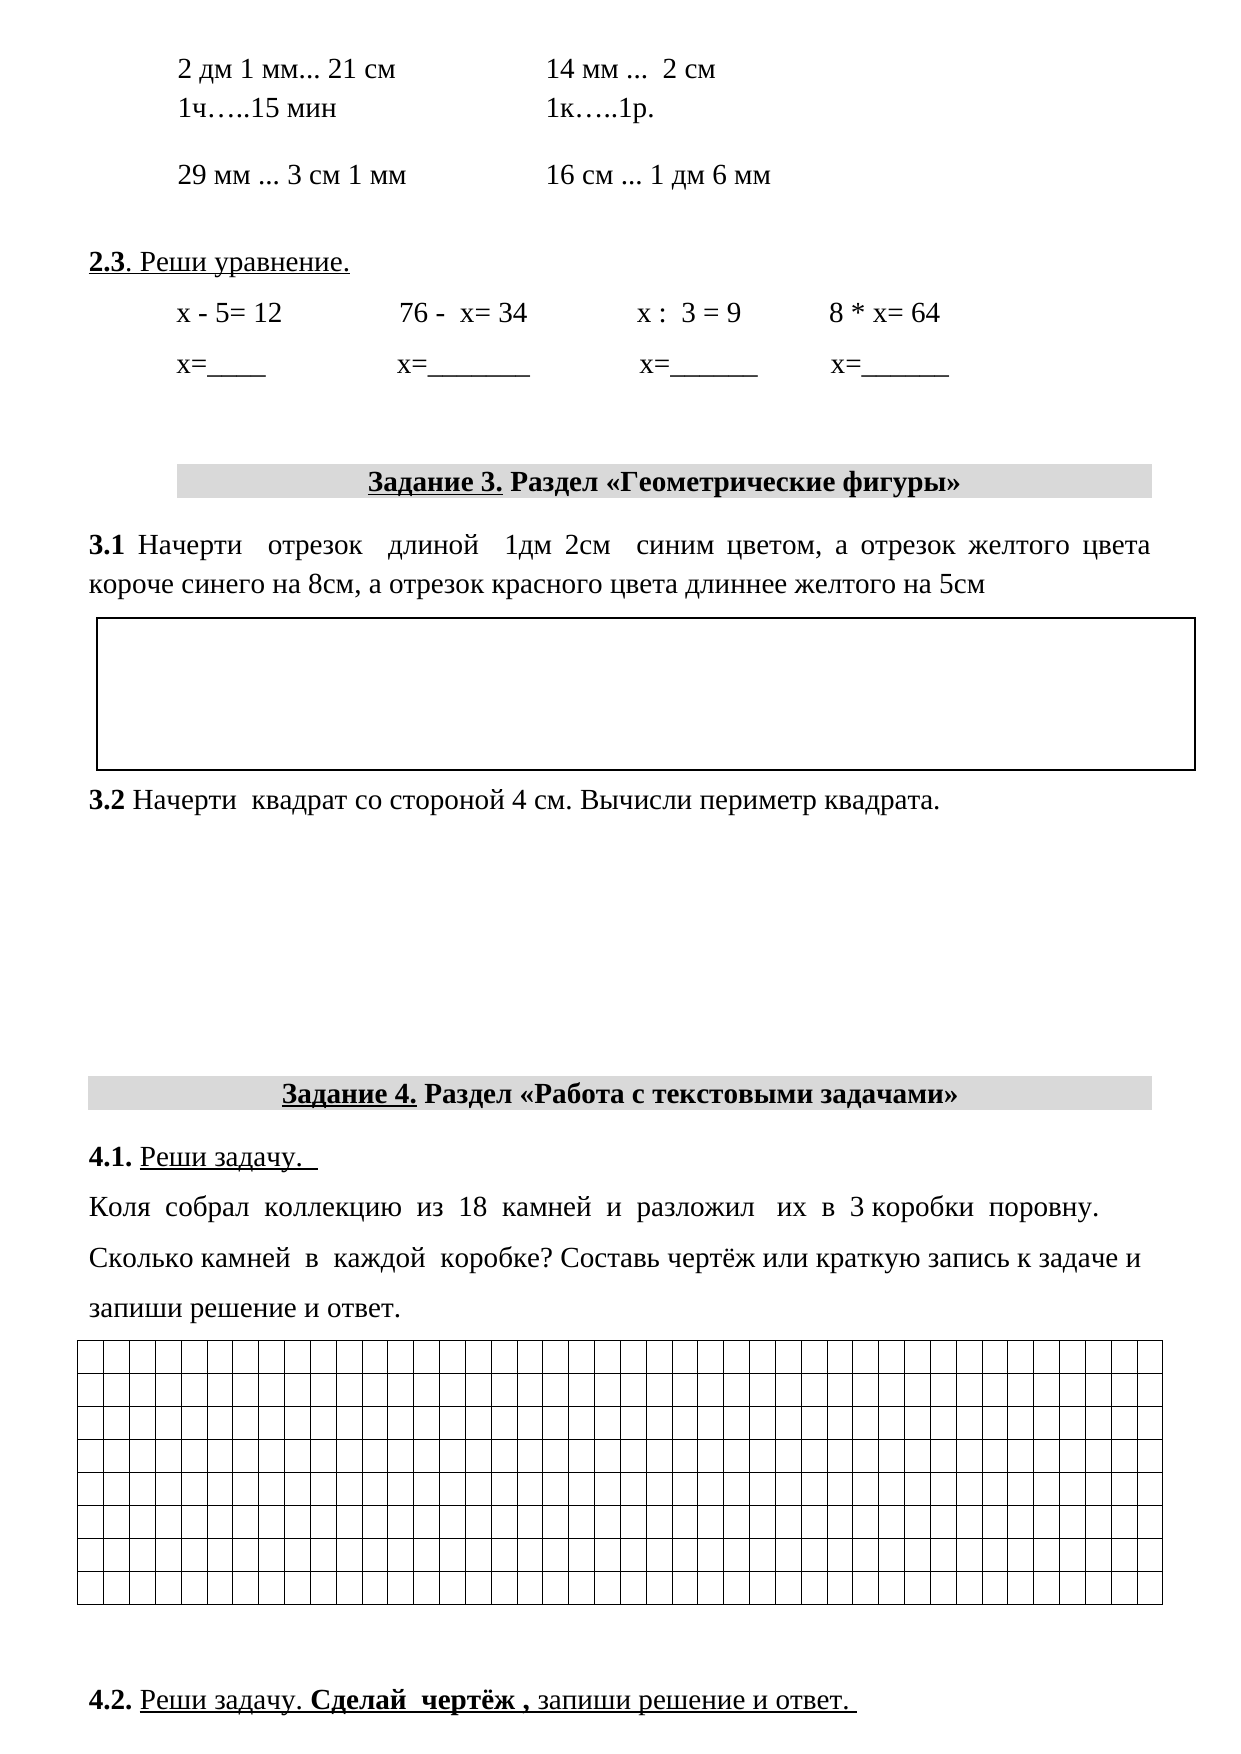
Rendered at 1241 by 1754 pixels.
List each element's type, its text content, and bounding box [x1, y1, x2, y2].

table_cell [673, 1407, 697, 1439]
table_cell [259, 1407, 284, 1439]
table_cell [905, 1440, 930, 1472]
table_cell [182, 1572, 207, 1604]
table_cell [337, 1506, 362, 1538]
table_cell [440, 1407, 465, 1439]
table_header [776, 1341, 801, 1373]
table_cell [621, 1374, 646, 1406]
table_cell [879, 1539, 904, 1571]
table_cell [363, 1407, 387, 1439]
table_cell [673, 1440, 697, 1472]
table_cell [337, 1572, 362, 1604]
table_cell [518, 1572, 542, 1604]
table_cell [647, 1473, 672, 1505]
table_cell [853, 1440, 878, 1472]
table_cell [259, 1440, 284, 1472]
table_cell [543, 1572, 568, 1604]
table_cell 1к…..1р. 16 см ... 1 дм 6 мм [544, 89, 912, 193]
table_cell [208, 1374, 232, 1406]
table_cell [1138, 1440, 1162, 1472]
table_cell [414, 1473, 439, 1505]
table_cell [1034, 1539, 1059, 1571]
table_cell [233, 1539, 258, 1571]
table_header [259, 1341, 284, 1373]
table_cell [311, 1539, 336, 1571]
table_cell [1086, 1407, 1111, 1439]
table_header [208, 1341, 232, 1373]
table_cell [750, 1440, 775, 1472]
table_header 14 мм ... 2 см [544, 47, 912, 89]
table_cell [130, 1572, 155, 1604]
table_cell [698, 1473, 723, 1505]
table_cell [363, 1374, 387, 1406]
table_cell [259, 1473, 284, 1505]
table_cell [440, 1572, 465, 1604]
table_cell [853, 1539, 878, 1571]
table_cell [104, 1473, 129, 1505]
table_cell [388, 1539, 413, 1571]
table_cell [750, 1572, 775, 1604]
table_cell [78, 1572, 103, 1604]
table_header [130, 1341, 155, 1373]
table_cell [78, 1506, 103, 1538]
table_cell [1138, 1539, 1162, 1571]
table_cell [724, 1506, 749, 1538]
table_cell [492, 1506, 517, 1538]
table_cell [518, 1407, 542, 1439]
table_cell [182, 1374, 207, 1406]
table_cell [466, 1473, 491, 1505]
table_header [182, 1341, 207, 1373]
table_cell [466, 1539, 491, 1571]
table_cell [569, 1506, 594, 1538]
table_cell [853, 1374, 878, 1406]
table_header [311, 1341, 336, 1373]
text Задание 4. Раздел «Работа с текстовыми задачами» [88, 1076, 1152, 1110]
table_cell [388, 1572, 413, 1604]
text 4.2. Реши задачу. Сделай чертёж , запиши решение и ответ. [88, 1682, 1152, 1715]
table_cell [1060, 1572, 1085, 1604]
table_cell [1060, 1473, 1085, 1505]
table_cell [363, 1572, 387, 1604]
table_cell [647, 1440, 672, 1472]
table_cell [569, 1473, 594, 1505]
table_cell [802, 1473, 827, 1505]
table_cell [802, 1572, 827, 1604]
table_cell [1112, 1473, 1137, 1505]
table_cell [130, 1440, 155, 1472]
table_cell [182, 1407, 207, 1439]
table_cell [621, 1506, 646, 1538]
table_cell [388, 1440, 413, 1472]
table_cell [156, 1539, 181, 1571]
table_cell [776, 1473, 801, 1505]
table_cell [905, 1572, 930, 1604]
table_cell [518, 1506, 542, 1538]
table_cell [1138, 1407, 1162, 1439]
table_cell [104, 1407, 129, 1439]
table_cell [233, 1473, 258, 1505]
table_cell [414, 1440, 439, 1472]
table_cell [543, 1539, 568, 1571]
table_cell [1138, 1473, 1162, 1505]
table_cell [698, 1407, 723, 1439]
table_cell [595, 1572, 620, 1604]
table_cell [363, 1539, 387, 1571]
table_cell [388, 1374, 413, 1406]
table_cell [569, 1440, 594, 1472]
table_cell [440, 1506, 465, 1538]
table_cell [1138, 1374, 1162, 1406]
table_cell [569, 1539, 594, 1571]
table_cell [621, 1539, 646, 1571]
table_cell [156, 1374, 181, 1406]
table_cell [931, 1539, 956, 1571]
table_cell [1060, 1407, 1085, 1439]
table_cell [957, 1440, 982, 1472]
table_header [853, 1341, 878, 1373]
table_cell [337, 1407, 362, 1439]
table_cell [78, 1374, 103, 1406]
table_header [879, 1341, 904, 1373]
table_cell [104, 1374, 129, 1406]
table_cell [802, 1506, 827, 1538]
table_cell [518, 1473, 542, 1505]
table_cell [259, 1506, 284, 1538]
table_cell [750, 1407, 775, 1439]
table_cell [1034, 1506, 1059, 1538]
table_cell [673, 1473, 697, 1505]
table_cell [440, 1374, 465, 1406]
table_cell [802, 1440, 827, 1472]
table_cell [78, 1473, 103, 1505]
table_cell [802, 1407, 827, 1439]
table_cell [595, 1473, 620, 1505]
table_cell [259, 1539, 284, 1571]
table_cell [440, 1440, 465, 1472]
table_cell [208, 1506, 232, 1538]
table_header [363, 1341, 387, 1373]
table_cell [311, 1374, 336, 1406]
table_cell [104, 1572, 129, 1604]
table_cell [621, 1440, 646, 1472]
table_cell [388, 1506, 413, 1538]
table_cell [905, 1506, 930, 1538]
table_header [233, 1341, 258, 1373]
table_cell [285, 1374, 310, 1406]
table_cell [130, 1473, 155, 1505]
table_cell [440, 1473, 465, 1505]
table_cell [647, 1374, 672, 1406]
table_cell [776, 1440, 801, 1472]
table_cell [233, 1572, 258, 1604]
table_cell [595, 1374, 620, 1406]
table_cell [543, 1374, 568, 1406]
table_header [1060, 1341, 1085, 1373]
table_header [957, 1341, 982, 1373]
table_cell [647, 1506, 672, 1538]
table_cell [233, 1506, 258, 1538]
table_cell [285, 1407, 310, 1439]
table_cell [957, 1572, 982, 1604]
table_cell [647, 1539, 672, 1571]
table_cell [724, 1572, 749, 1604]
table_cell [1086, 1506, 1111, 1538]
table_cell [492, 1473, 517, 1505]
table_cell [156, 1506, 181, 1538]
table_header [673, 1341, 697, 1373]
table_header [388, 1341, 413, 1373]
table_cell [983, 1374, 1007, 1406]
table_header [156, 1341, 181, 1373]
table_cell [466, 1374, 491, 1406]
text 2.3. Реши уравнение. [88, 244, 1152, 277]
table_cell [983, 1440, 1007, 1472]
table_cell [776, 1374, 801, 1406]
table_cell [1060, 1539, 1085, 1571]
table_cell [879, 1374, 904, 1406]
table_cell [957, 1506, 982, 1538]
table_cell [750, 1473, 775, 1505]
table_cell [853, 1473, 878, 1505]
table_cell [208, 1440, 232, 1472]
table_cell [259, 1572, 284, 1604]
table_cell [104, 1440, 129, 1472]
table_cell [621, 1473, 646, 1505]
table_cell [828, 1407, 852, 1439]
table_header [543, 1341, 568, 1373]
table_cell [1060, 1506, 1085, 1538]
table_cell [957, 1374, 982, 1406]
table_cell [1112, 1407, 1137, 1439]
table_cell [595, 1440, 620, 1472]
text 4.1. Реши задачу. [88, 1139, 1152, 1173]
table_cell [1034, 1374, 1059, 1406]
text Задание 3. Раздел «Геометрические фигуры» [177, 464, 1152, 498]
table_cell [750, 1539, 775, 1571]
table_cell [233, 1440, 258, 1472]
table_cell [828, 1374, 852, 1406]
table_header [595, 1341, 620, 1373]
table_cell [130, 1374, 155, 1406]
table_cell [311, 1506, 336, 1538]
table_header [828, 1341, 852, 1373]
table_cell [466, 1506, 491, 1538]
table_cell [853, 1506, 878, 1538]
table_header [750, 1341, 775, 1373]
text х=____ х=_______ х=______ х=______ [88, 346, 1152, 379]
table_cell [828, 1473, 852, 1505]
table_cell [905, 1473, 930, 1505]
table_cell [724, 1440, 749, 1472]
table_cell [156, 1572, 181, 1604]
table_cell [673, 1374, 697, 1406]
table_cell [78, 1539, 103, 1571]
table_cell [1112, 1440, 1137, 1472]
table_cell [1008, 1473, 1033, 1505]
table_header [337, 1341, 362, 1373]
table_cell [208, 1407, 232, 1439]
table_header [1138, 1341, 1162, 1373]
table_header [983, 1341, 1007, 1373]
table_cell [337, 1473, 362, 1505]
table_cell [905, 1407, 930, 1439]
table_cell [543, 1440, 568, 1472]
table_cell [621, 1572, 646, 1604]
table_cell [518, 1374, 542, 1406]
table_cell [311, 1440, 336, 1472]
table_cell [931, 1473, 956, 1505]
table_cell [698, 1539, 723, 1571]
table_cell [647, 1572, 672, 1604]
table_cell [1008, 1572, 1033, 1604]
table_header [698, 1341, 723, 1373]
table_cell [466, 1407, 491, 1439]
table_cell [492, 1440, 517, 1472]
table_header [104, 1341, 129, 1373]
table_cell [879, 1473, 904, 1505]
table_cell [208, 1473, 232, 1505]
table_cell [414, 1374, 439, 1406]
table_cell [156, 1407, 181, 1439]
table_cell [776, 1506, 801, 1538]
table_cell [130, 1407, 155, 1439]
table_cell [983, 1407, 1007, 1439]
table_cell [78, 1440, 103, 1472]
table_cell [931, 1506, 956, 1538]
table_cell [492, 1539, 517, 1571]
text 3.1 Начерти отрезок длиной 1дм 2см синим цветом, а отрезок желтого цвета короче синего на 8см, а отрезок красного цвета длиннее желтого на 5см [88, 527, 1152, 599]
table_cell [1034, 1473, 1059, 1505]
table_header [518, 1341, 542, 1373]
table_cell [1086, 1572, 1111, 1604]
table_cell [285, 1572, 310, 1604]
table_cell [931, 1440, 956, 1472]
table_header [1086, 1341, 1111, 1373]
table_cell [363, 1506, 387, 1538]
table_cell [543, 1473, 568, 1505]
table_cell [182, 1440, 207, 1472]
table_header [1034, 1341, 1059, 1373]
table_cell [595, 1539, 620, 1571]
table_cell [156, 1440, 181, 1472]
table_cell [802, 1539, 827, 1571]
table_cell [285, 1473, 310, 1505]
table_cell [698, 1506, 723, 1538]
table_cell [1112, 1572, 1137, 1604]
table_cell [440, 1539, 465, 1571]
table_cell [621, 1407, 646, 1439]
table_cell [983, 1473, 1007, 1505]
table_cell [414, 1506, 439, 1538]
table_cell [1034, 1572, 1059, 1604]
table_cell [776, 1407, 801, 1439]
table_cell [492, 1407, 517, 1439]
table_cell [518, 1440, 542, 1472]
table_cell [363, 1473, 387, 1505]
table_cell [931, 1572, 956, 1604]
text 3.2 Начерти квадрат со стороной 4 см. Вычисли периметр квадрата. [88, 782, 1152, 816]
table_cell [543, 1506, 568, 1538]
table_cell [1008, 1374, 1033, 1406]
table_cell [337, 1440, 362, 1472]
table_cell [957, 1539, 982, 1571]
table_cell [1008, 1506, 1033, 1538]
table_cell [414, 1539, 439, 1571]
table_cell [828, 1539, 852, 1571]
table_cell [776, 1572, 801, 1604]
table_cell [1008, 1539, 1033, 1571]
table_cell [337, 1539, 362, 1571]
table_cell [879, 1440, 904, 1472]
table_cell [957, 1407, 982, 1439]
table_cell [698, 1440, 723, 1472]
table_cell [1034, 1407, 1059, 1439]
table_cell [1060, 1440, 1085, 1472]
table_cell [1112, 1539, 1137, 1571]
table_cell [1060, 1374, 1085, 1406]
table_header [569, 1341, 594, 1373]
table_cell [182, 1506, 207, 1538]
table_cell [724, 1539, 749, 1571]
table_cell [233, 1374, 258, 1406]
table_cell [208, 1539, 232, 1571]
table_cell [208, 1572, 232, 1604]
table_header [285, 1341, 310, 1373]
table_cell [905, 1374, 930, 1406]
table_cell [828, 1440, 852, 1472]
table_cell [182, 1539, 207, 1571]
table_cell [595, 1506, 620, 1538]
table_cell [130, 1506, 155, 1538]
table_cell [983, 1539, 1007, 1571]
table_cell [1086, 1539, 1111, 1571]
table_cell [724, 1407, 749, 1439]
table_cell [466, 1572, 491, 1604]
table_cell 1ч…..15 мин 29 мм ... 3 см 1 мм [176, 89, 544, 193]
table_cell [1112, 1374, 1137, 1406]
table_header [802, 1341, 827, 1373]
table_cell [595, 1407, 620, 1439]
table_cell [543, 1407, 568, 1439]
table_header [440, 1341, 465, 1373]
table_cell [828, 1572, 852, 1604]
table_cell [750, 1506, 775, 1538]
table_cell [931, 1407, 956, 1439]
table_cell [414, 1407, 439, 1439]
table_cell [1008, 1407, 1033, 1439]
table_header [621, 1341, 646, 1373]
table_cell [1008, 1440, 1033, 1472]
table_cell [569, 1572, 594, 1604]
table_cell [388, 1407, 413, 1439]
table_cell [724, 1473, 749, 1505]
table_cell [130, 1539, 155, 1571]
table_cell [1112, 1506, 1137, 1538]
table_cell [802, 1374, 827, 1406]
text Коля собрал коллекцию из 18 камней и разложил их в 3 коробки поровну. Сколько камней в каждой коробке? Составь чертёж или краткую запись к задаче и запиши решение и ответ. [88, 1189, 1152, 1323]
table_cell [285, 1539, 310, 1571]
table_cell [957, 1473, 982, 1505]
table_cell [905, 1539, 930, 1571]
table_cell [673, 1539, 697, 1571]
table_cell [879, 1506, 904, 1538]
text х - 5= 12 76 - х= 34 х : 3 = 9 8 * х= 64 [88, 295, 1152, 328]
table_cell [285, 1440, 310, 1472]
table_cell [853, 1407, 878, 1439]
table_cell [388, 1473, 413, 1505]
table_header [414, 1341, 439, 1373]
table_cell [233, 1407, 258, 1439]
table_cell [518, 1539, 542, 1571]
table_cell [983, 1506, 1007, 1538]
table_cell [879, 1407, 904, 1439]
table_cell [363, 1440, 387, 1472]
table_cell [492, 1572, 517, 1604]
table_cell [724, 1374, 749, 1406]
table_cell [776, 1539, 801, 1571]
table_cell [1086, 1440, 1111, 1472]
table_cell [673, 1506, 697, 1538]
table_cell [466, 1440, 491, 1472]
table_cell [182, 1473, 207, 1505]
table_header [78, 1341, 103, 1373]
table_header [492, 1341, 517, 1373]
table_cell [828, 1506, 852, 1538]
table_header [466, 1341, 491, 1373]
table_cell [259, 1374, 284, 1406]
table_cell [285, 1506, 310, 1538]
table_cell [311, 1473, 336, 1505]
table_header [931, 1341, 956, 1373]
table_header [724, 1341, 749, 1373]
table_cell [1086, 1374, 1111, 1406]
table_cell [156, 1473, 181, 1505]
table_header 2 дм 1 мм... 21 см [176, 47, 544, 89]
table_cell [311, 1572, 336, 1604]
table_cell [104, 1506, 129, 1538]
table_cell [337, 1374, 362, 1406]
table_cell [673, 1572, 697, 1604]
table_cell [879, 1572, 904, 1604]
table_cell [414, 1572, 439, 1604]
table_cell [1034, 1440, 1059, 1472]
table_cell [1138, 1572, 1162, 1604]
table_cell [104, 1539, 129, 1571]
table_cell [853, 1572, 878, 1604]
table_cell [983, 1572, 1007, 1604]
table_cell [1086, 1473, 1111, 1505]
table_cell [750, 1374, 775, 1406]
table_cell [311, 1407, 336, 1439]
table_header [647, 1341, 672, 1373]
table_cell [698, 1572, 723, 1604]
table_cell [78, 1407, 103, 1439]
table_cell [569, 1374, 594, 1406]
table_header [1008, 1341, 1033, 1373]
table_cell [698, 1374, 723, 1406]
table_header [905, 1341, 930, 1373]
table_cell [931, 1374, 956, 1406]
table_header [1112, 1341, 1137, 1373]
table_cell [569, 1407, 594, 1439]
table_cell [492, 1374, 517, 1406]
table_cell [1138, 1506, 1162, 1538]
table_cell [647, 1407, 672, 1439]
